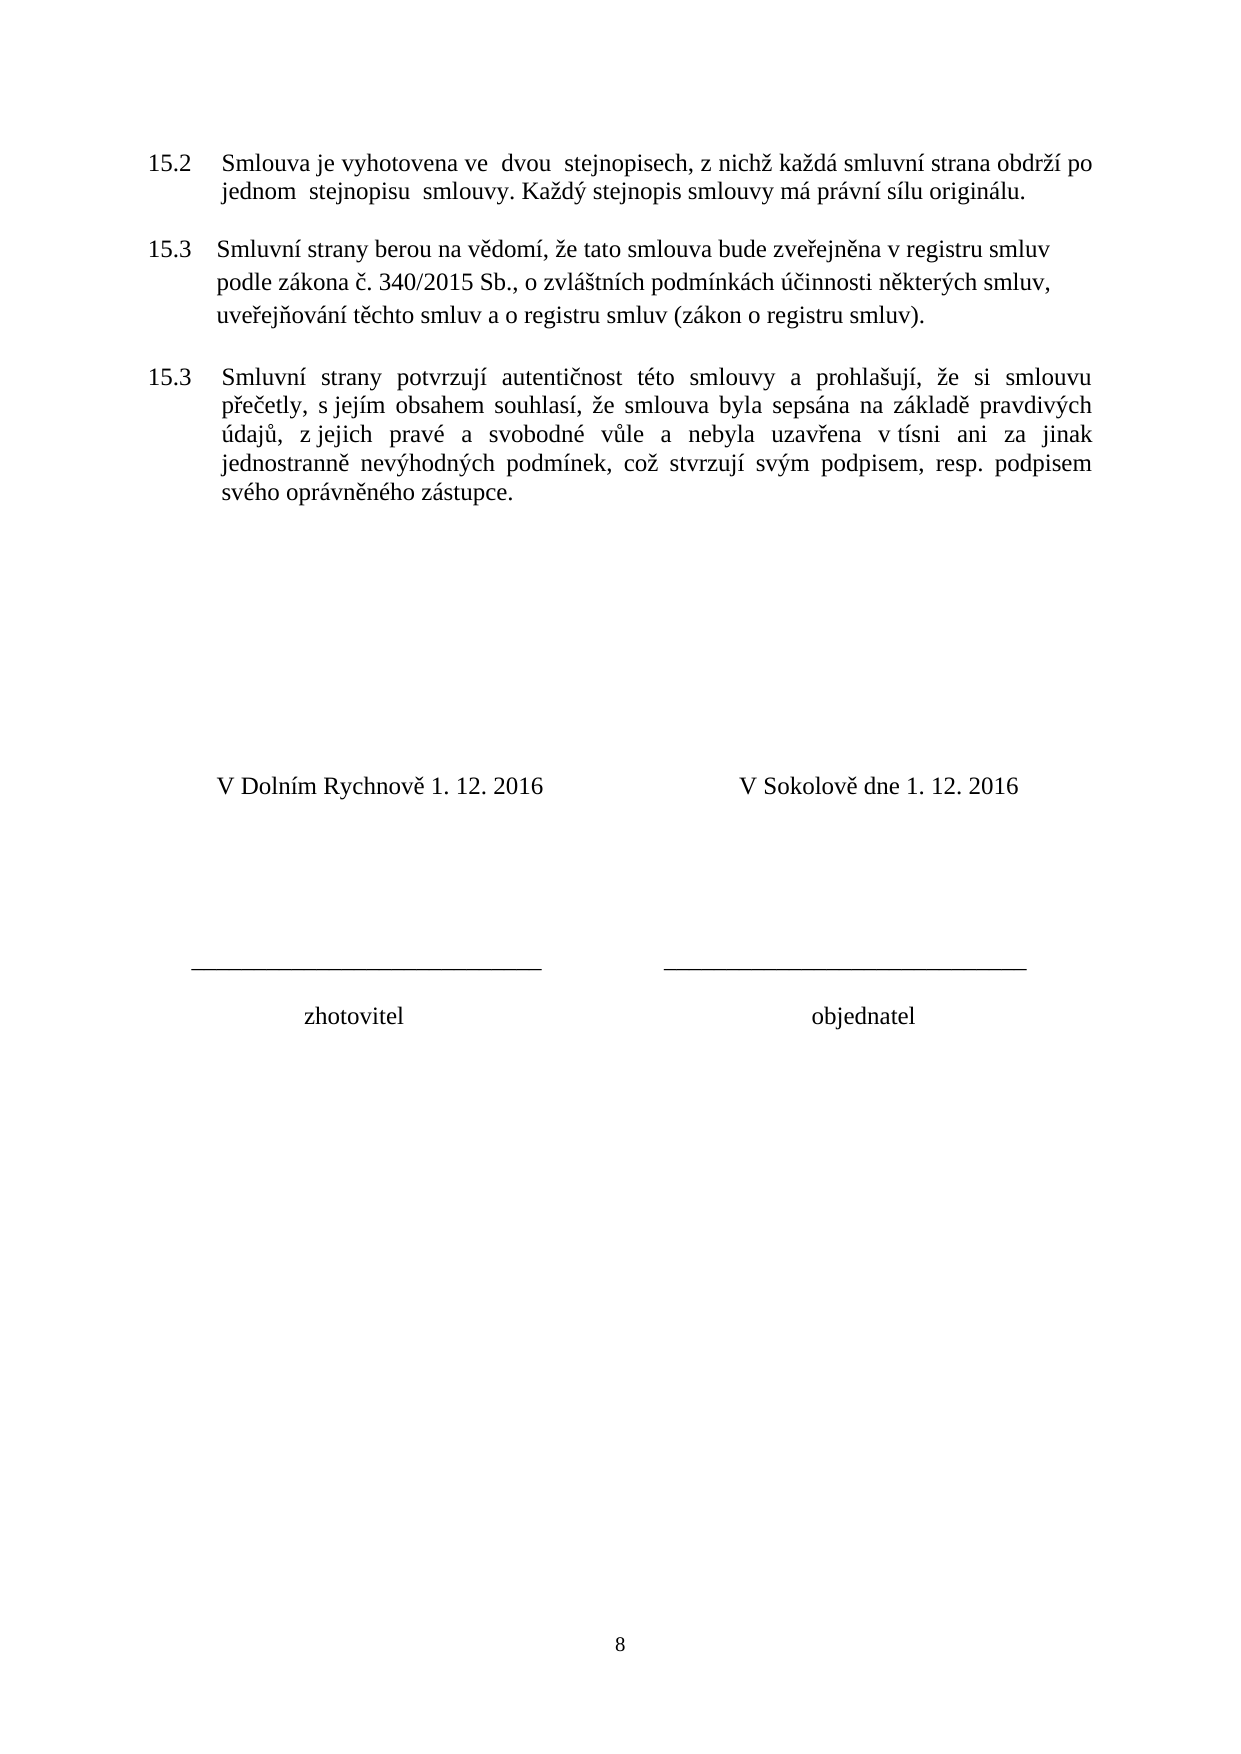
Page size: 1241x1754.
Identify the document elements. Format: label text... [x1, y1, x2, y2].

text ____________________________ _____________________________ [148, 944, 1093, 973]
text V Dolním Rychnově 1. 12. 2016 V Sokolově dne 1. 12. 2016 [148, 771, 1093, 800]
text zhotovitel objednatel [148, 1001, 1093, 1030]
text uveřejňování těchto smluv a o registru smluv (zákon o registru smluv). [148, 300, 1093, 329]
text 15.2 Smlouva je vyhotovena ve dvou stejnopisech, z nichž každá smluvní strana obdrží po jednom stejnopisu smlouvy. Každý stejnopis smlouvy má právní sílu originálu. [148, 148, 1093, 205]
text 15.3 Smluvní strany berou na vědomí, že tato smlouva bude zveřejněna v registru smluv [148, 234, 1093, 263]
text 15.3 Smluvní strany potvrzují autentičnost této smlouvy a prohlašují, že si smlouvu přečetly, s jejím obsahem souhlasí, že smlouva byla sepsána na základě pravdivých údajů, z jejich pravé a svobodné vůle a nebyla uzavřena v tísni ani za jinak jednostranně nevýhodných podmínek, což stvrzují svým podpisem, resp. podpisem svého oprávněného zástupce. [148, 362, 1093, 505]
text podle zákona č. 340/2015 Sb., o zvláštních podmínkách účinnosti některých smluv, [148, 267, 1093, 296]
